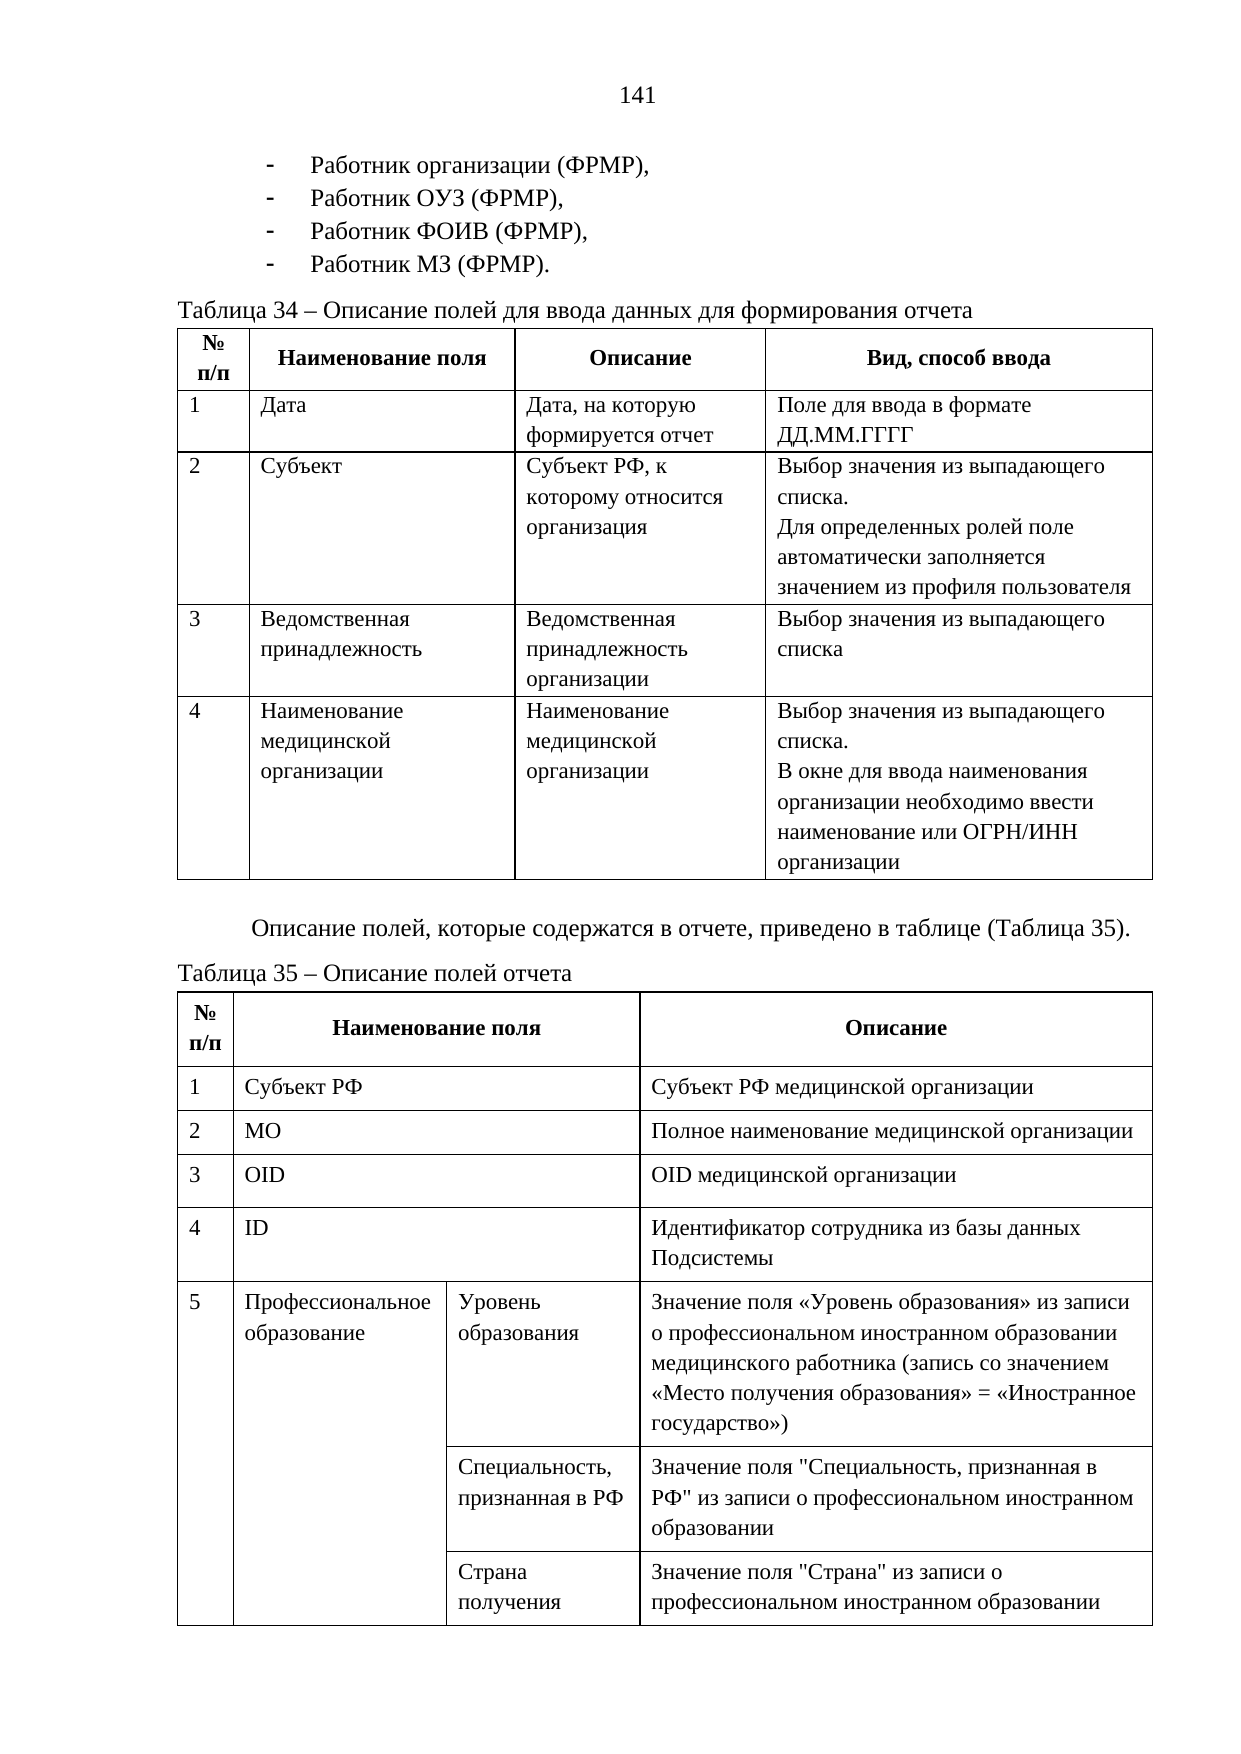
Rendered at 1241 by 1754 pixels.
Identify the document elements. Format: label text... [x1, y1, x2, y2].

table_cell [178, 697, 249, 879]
text Работник МЗ (ФРМР). [192, 249, 1152, 278]
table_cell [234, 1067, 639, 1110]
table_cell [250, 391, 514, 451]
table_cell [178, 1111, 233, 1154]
text Работник организации (ФРМР), [192, 150, 1152, 179]
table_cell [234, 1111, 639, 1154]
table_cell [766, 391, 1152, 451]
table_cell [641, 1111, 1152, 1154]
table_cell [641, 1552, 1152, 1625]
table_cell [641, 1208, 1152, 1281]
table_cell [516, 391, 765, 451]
text Описание полей, которые содержатся в отчете, приведено в таблице (Таблица 35). [251, 913, 1152, 942]
text Работник ОУЗ (ФРМР), [192, 183, 1152, 212]
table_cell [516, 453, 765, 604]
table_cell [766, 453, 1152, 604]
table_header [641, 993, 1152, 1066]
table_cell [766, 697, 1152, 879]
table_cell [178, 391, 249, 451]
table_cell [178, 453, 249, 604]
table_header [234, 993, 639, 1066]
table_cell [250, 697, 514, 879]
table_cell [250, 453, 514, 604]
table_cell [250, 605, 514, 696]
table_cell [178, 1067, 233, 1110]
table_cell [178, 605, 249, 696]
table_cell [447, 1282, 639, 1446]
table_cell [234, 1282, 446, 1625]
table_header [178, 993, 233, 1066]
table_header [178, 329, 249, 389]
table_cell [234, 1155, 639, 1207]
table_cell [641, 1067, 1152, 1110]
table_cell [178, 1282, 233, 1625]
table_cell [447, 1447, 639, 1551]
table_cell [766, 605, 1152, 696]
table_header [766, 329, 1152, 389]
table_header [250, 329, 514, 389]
text Работник ФОИВ (ФРМР), [192, 216, 1152, 245]
text Таблица 34 – Описание полей для ввода данных для формирования отчета [177, 295, 1152, 323]
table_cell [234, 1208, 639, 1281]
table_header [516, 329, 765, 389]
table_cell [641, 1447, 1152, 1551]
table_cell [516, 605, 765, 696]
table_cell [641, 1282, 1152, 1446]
text Таблица 35 – Описание полей отчета [177, 958, 1152, 987]
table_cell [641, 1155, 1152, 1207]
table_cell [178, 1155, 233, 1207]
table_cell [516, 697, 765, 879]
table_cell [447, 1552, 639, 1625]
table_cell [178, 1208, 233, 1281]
